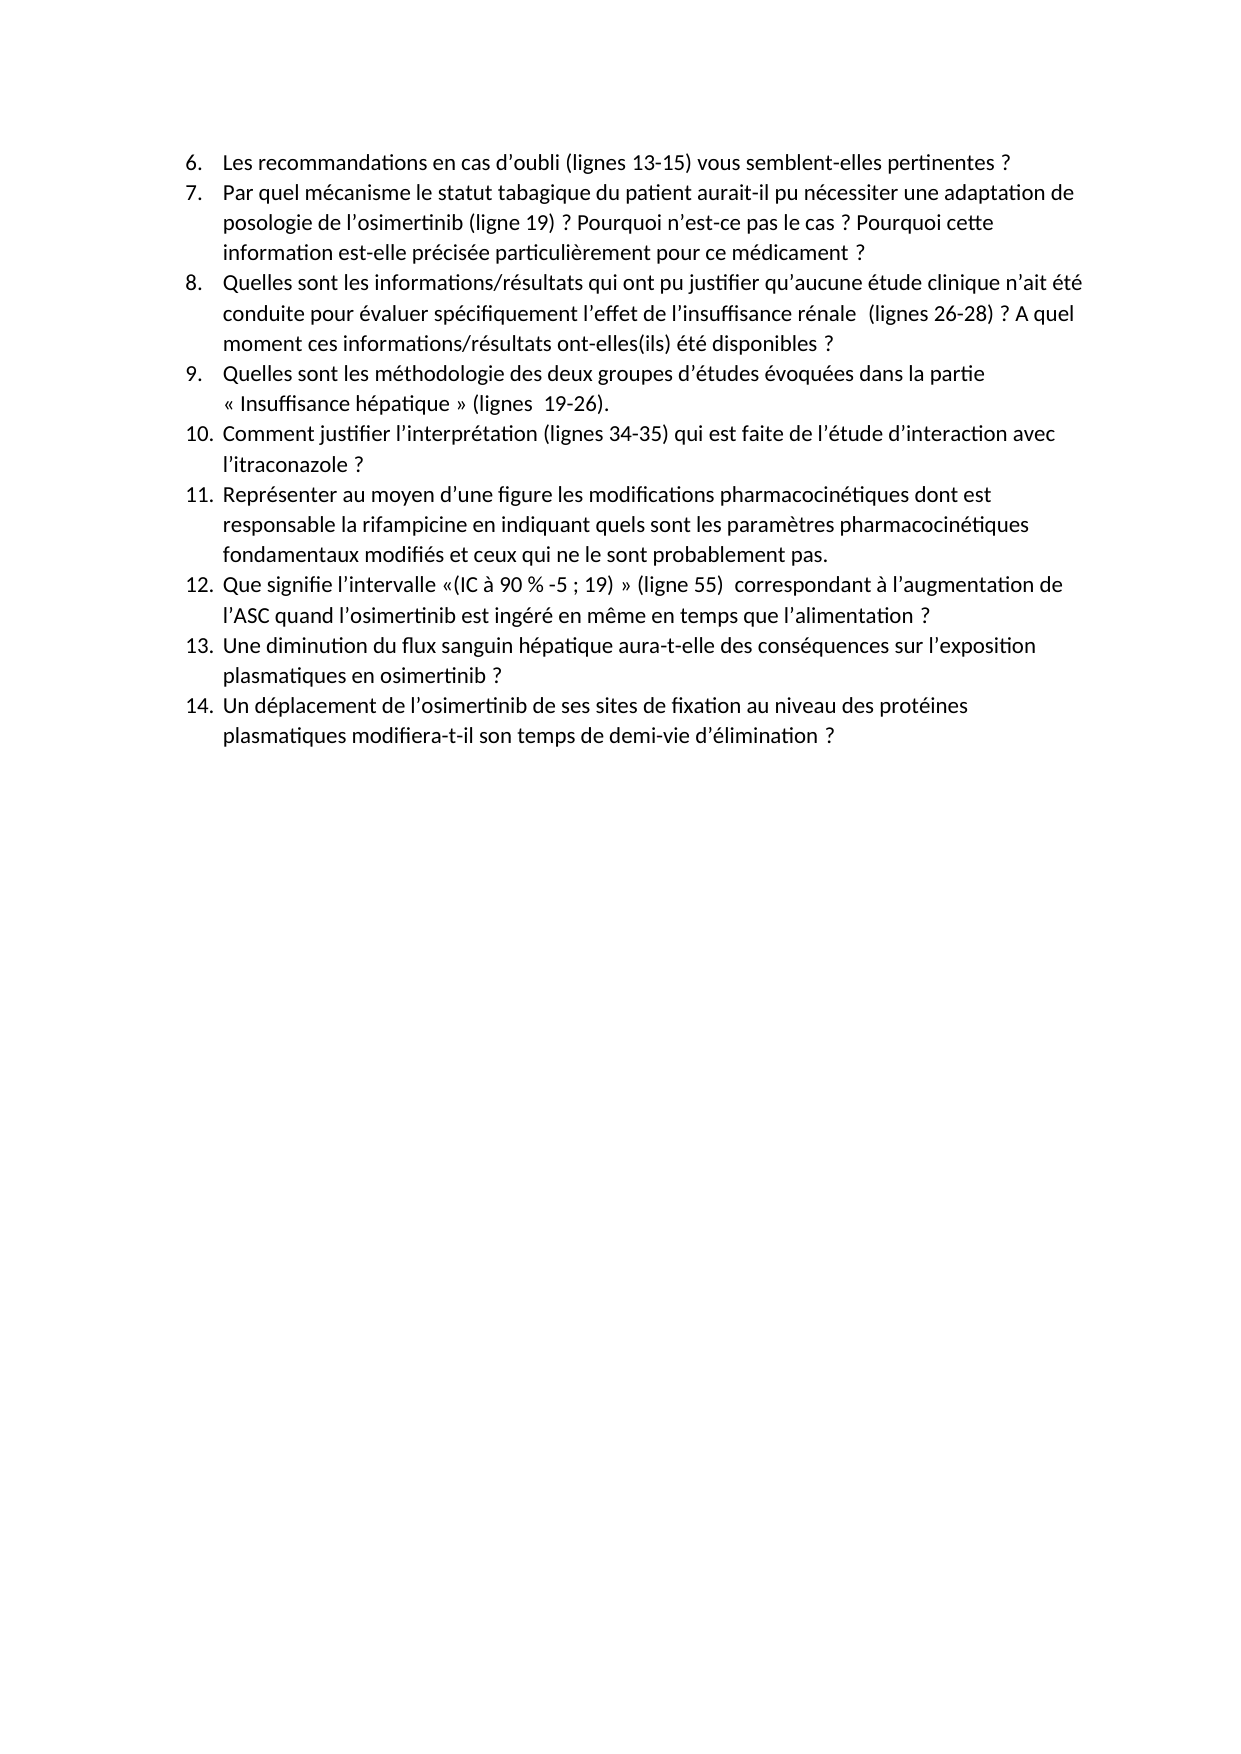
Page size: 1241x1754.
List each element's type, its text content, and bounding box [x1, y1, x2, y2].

list Par quel mécanisme le statut tabagique du patient aurait-il pu nécessiter une adaptation de posologie de l’osimertinib (ligne 19) ? Pourquoi n’est-ce pas le cas ? Pourquoi cette information est-elle précisée particulièrement pour ce médicament ? [185, 178, 1092, 266]
list Que signifie l’intervalle «(IC à 90 % -5 ; 19) » (ligne 55) correspondant à l’augmentation de l’ASC quand l’osimertinib est ingéré en même en temps que l’alimentation ? [185, 571, 1092, 629]
list Une diminution du flux sanguin hépatique aura-t-elle des conséquences sur l’exposition plasmatiques en osimertinib ? [185, 631, 1092, 689]
list Représenter au moyen d’une figure les modifications pharmacocinétiques dont est responsable la rifampicine en indiquant quels sont les paramètres pharmacocinétiques fondamentaux modifiés et ceux qui ne le sont probablement pas. [185, 480, 1092, 568]
list Les recommandations en cas d’oubli (lignes 13-15) vous semblent-elles pertinentes ? [185, 148, 1092, 176]
list Un déplacement de l’osimertinib de ses sites de fixation au niveau des protéines plasmatiques modifiera-t-il son temps de demi-vie d’élimination ? [185, 691, 1092, 750]
list Quelles sont les méthodologie des deux groupes d’études évoquées dans la partie « Insuffisance hépatique » (lignes 19-26). [185, 359, 1092, 417]
list Quelles sont les informations/résultats qui ont pu justifier qu’aucune étude clinique n’ait été conduite pour évaluer spécifiquement l’effet de l’insuffisance rénale (lignes 26-28) ? A quel moment ces informations/résultats ont-elles(ils) été disponibles ? [185, 268, 1092, 357]
list Comment justifier l’interprétation (lignes 34-35) qui est faite de l’étude d’interaction avec l’itraconazole ? [185, 419, 1092, 478]
